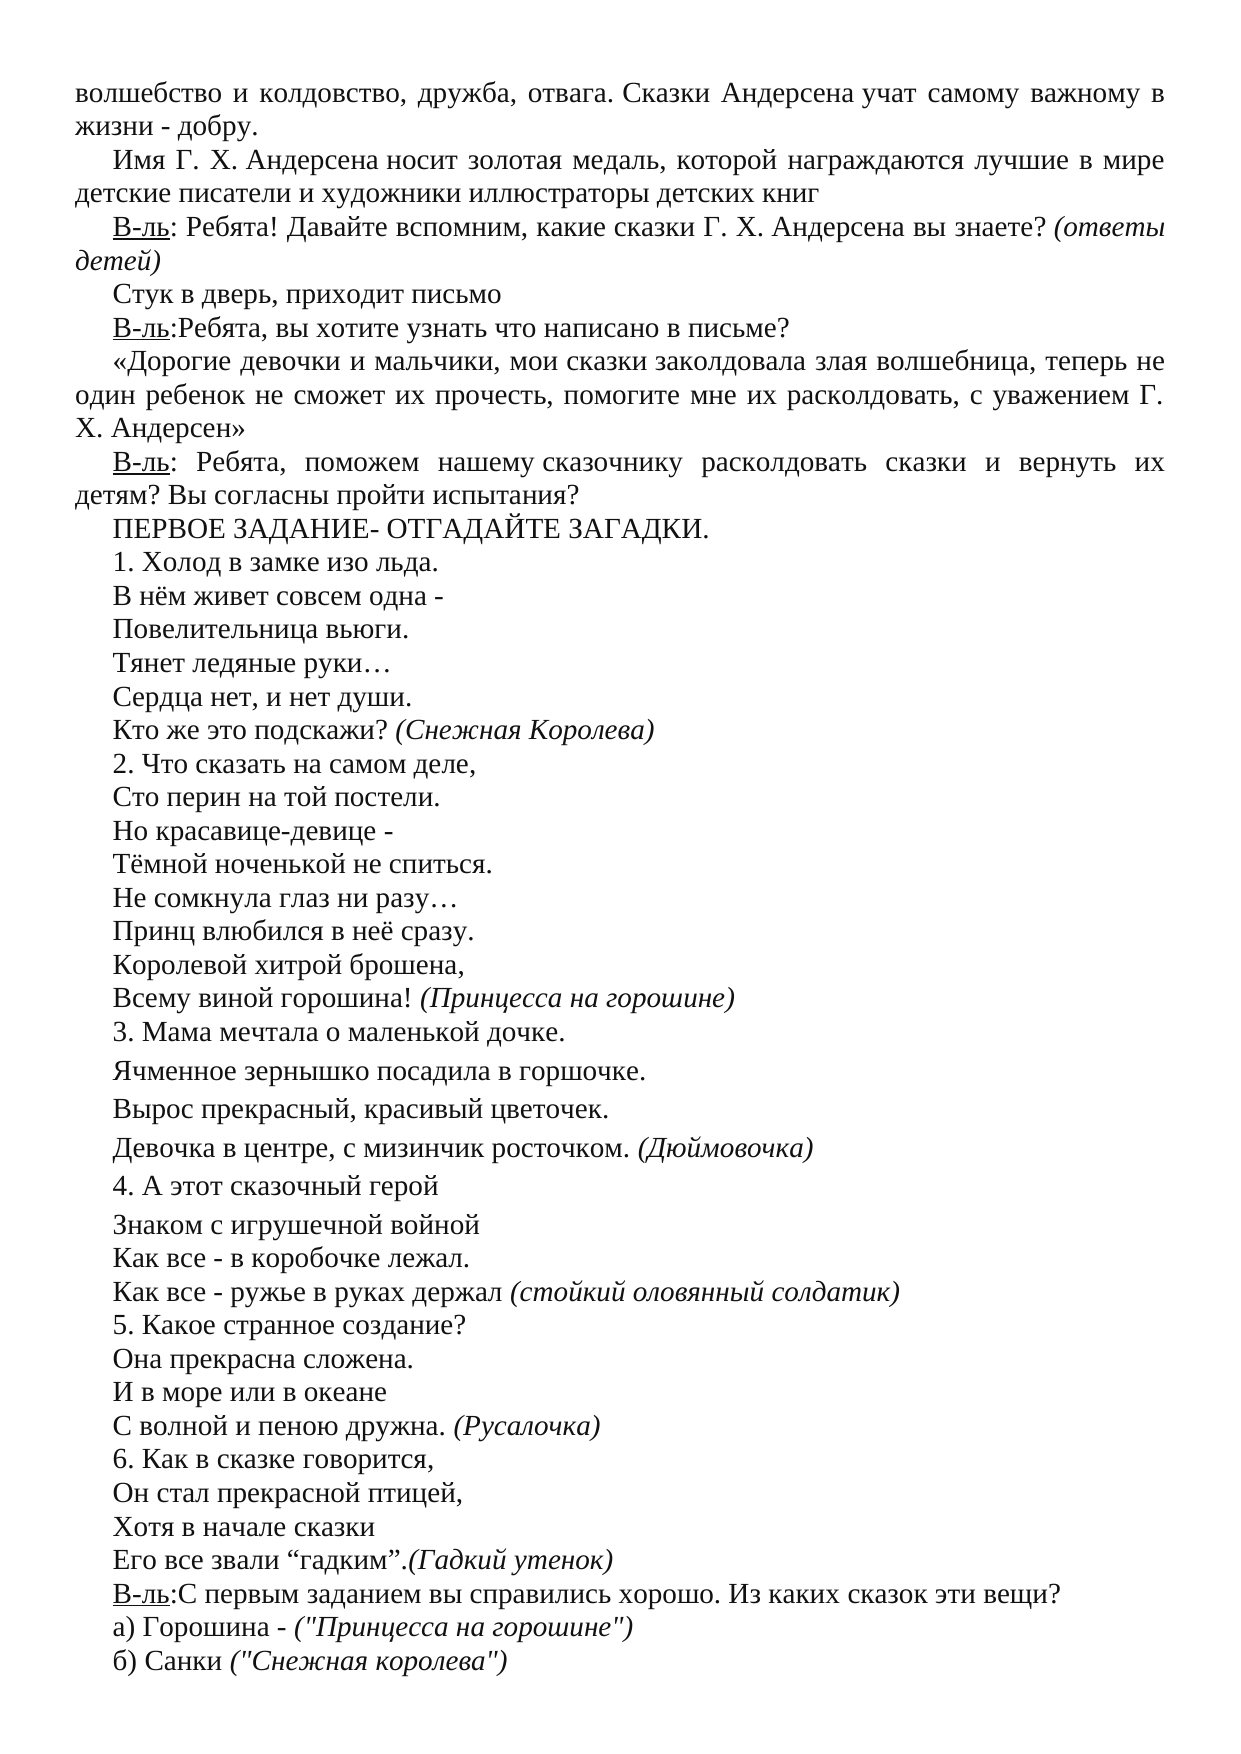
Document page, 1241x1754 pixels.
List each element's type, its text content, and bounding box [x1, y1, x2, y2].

text Сто перин на той постели. [75, 779, 1165, 813]
text Как все - ружье в руках держал (стойкий оловянный солдатик) [75, 1274, 1165, 1307]
text Сердца нет, и нет души. [75, 679, 1165, 712]
text 3. Мама мечтала о маленькой дочке. [75, 1014, 1165, 1048]
text Ячменное зернышко посадила в горшочке. [75, 1053, 1165, 1086]
text В-ль:Ребята, вы хотите узнать что написано в письме? [75, 310, 1165, 343]
text Девочка в центре, с мизинчик росточком. (Дюймовочка) [75, 1130, 1165, 1163]
text В-ль: Ребята, поможем нашему сказочнику расколдовать сказки и вернуть их детям? Вы согласны пройти испытания? [75, 444, 1165, 511]
text ПЕРВОЕ ЗАДАНИЕ- ОТГАДАЙТЕ ЗАГАДКИ. [75, 511, 1165, 544]
text Как все - в коробочке лежал. [75, 1240, 1165, 1274]
text 4. А этот сказочный герой [75, 1168, 1165, 1202]
text Она прекрасна сложена. [75, 1341, 1165, 1374]
text Королевой хитрой брошена, [75, 947, 1165, 981]
text Вырос прекрасный, красивый цветочек. [75, 1091, 1165, 1125]
text Кто же это подскажи? (Снежная Королева) [75, 712, 1165, 746]
text Тянет ледяные руки… [75, 645, 1165, 679]
text 6. Как в сказке говорится, [75, 1442, 1165, 1475]
text Всему виной горошина! (Принцесса на горошине) [75, 981, 1165, 1014]
text Хотя в начале сказки [75, 1509, 1165, 1542]
text Повелительница вьюги. [75, 612, 1165, 645]
text а) Горошина - ("Принцесса на горошине") [75, 1609, 1165, 1643]
text И в море или в океане [75, 1374, 1165, 1408]
text б) Санки ("Снежная королева") [75, 1643, 1165, 1676]
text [75, 75, 1165, 142]
text 2. Что сказать на самом деле, [75, 746, 1165, 779]
text Его все звали “гадким”.(Гадкий утенок) [75, 1542, 1165, 1576]
text «Дорогие девочки и мальчики, мои сказки заколдовала злая волшебница, теперь не один ребенок не сможет их прочесть, помогите мне их расколдовать, с уважением Г. Х. Андерсен» [75, 343, 1165, 444]
text Он стал прекрасной птицей, [75, 1475, 1165, 1509]
text В-ль: Ребята! Давайте вспомним, какие сказки Г. Х. Андерсена вы знаете? (ответы детей) [75, 209, 1165, 276]
text Не сомкнула глаз ни разу… [75, 880, 1165, 913]
text Принц влюбился в неё сразу. [75, 913, 1165, 947]
text С волной и пеною дружна. (Русалочка) [75, 1408, 1165, 1442]
text В-ль:С первым заданием вы справились хорошо. Из каких сказок эти вещи? [75, 1576, 1165, 1609]
text Тёмной ноченькой не спиться. [75, 846, 1165, 880]
text Имя Г. Х. Андерсена носит золотая медаль, которой награждаются лучшие в мире детские писатели и художники иллюстраторы детских книг [75, 142, 1165, 209]
text 1. Холод в замке изо льда. [75, 544, 1165, 578]
text 5. Какое странное создание? [75, 1307, 1165, 1341]
text Стук в дверь, приходит письмо [75, 276, 1165, 310]
text Знаком с игрушечной войной [75, 1207, 1165, 1240]
text В нём живет совсем одна - [75, 578, 1165, 612]
text Но красавице-девице - [75, 813, 1165, 846]
